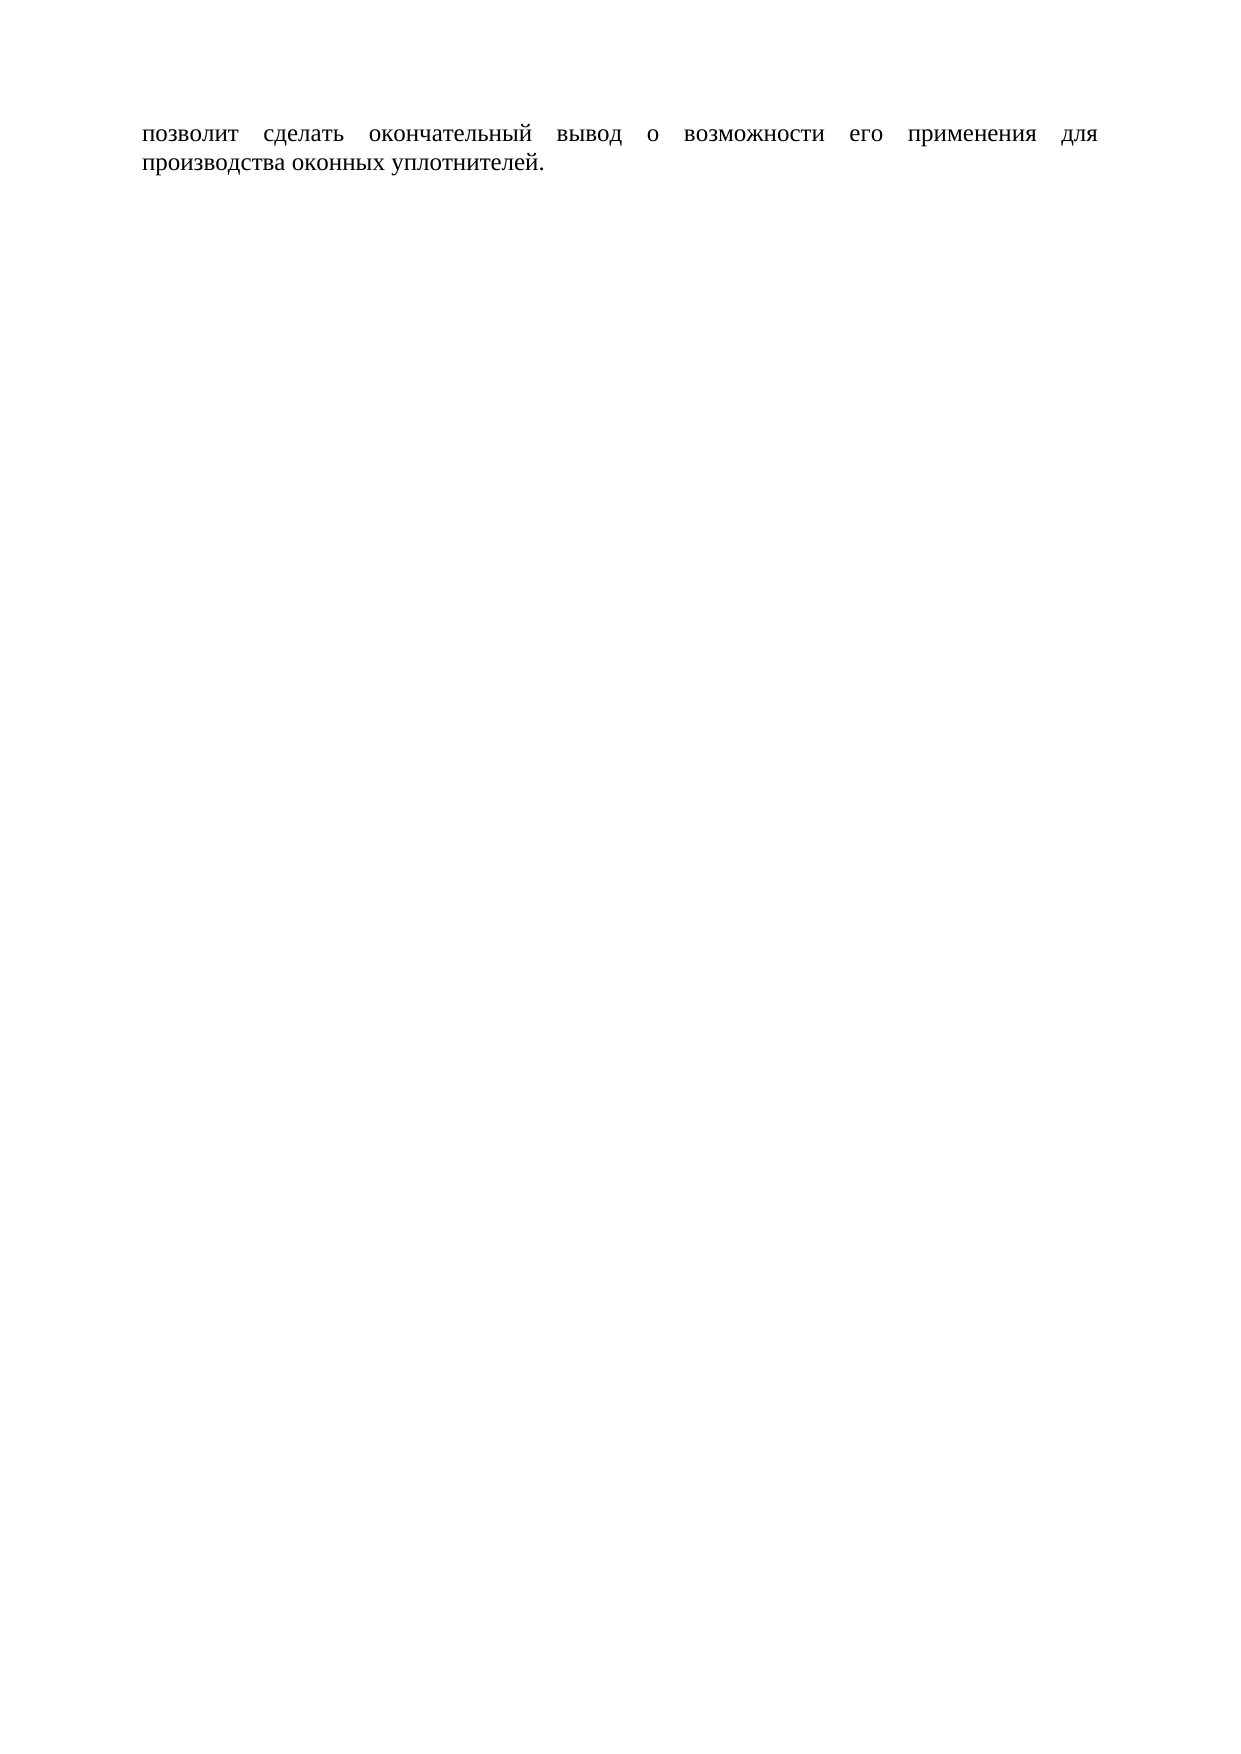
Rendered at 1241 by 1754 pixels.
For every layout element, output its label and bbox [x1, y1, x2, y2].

text [142, 118, 1098, 176]
